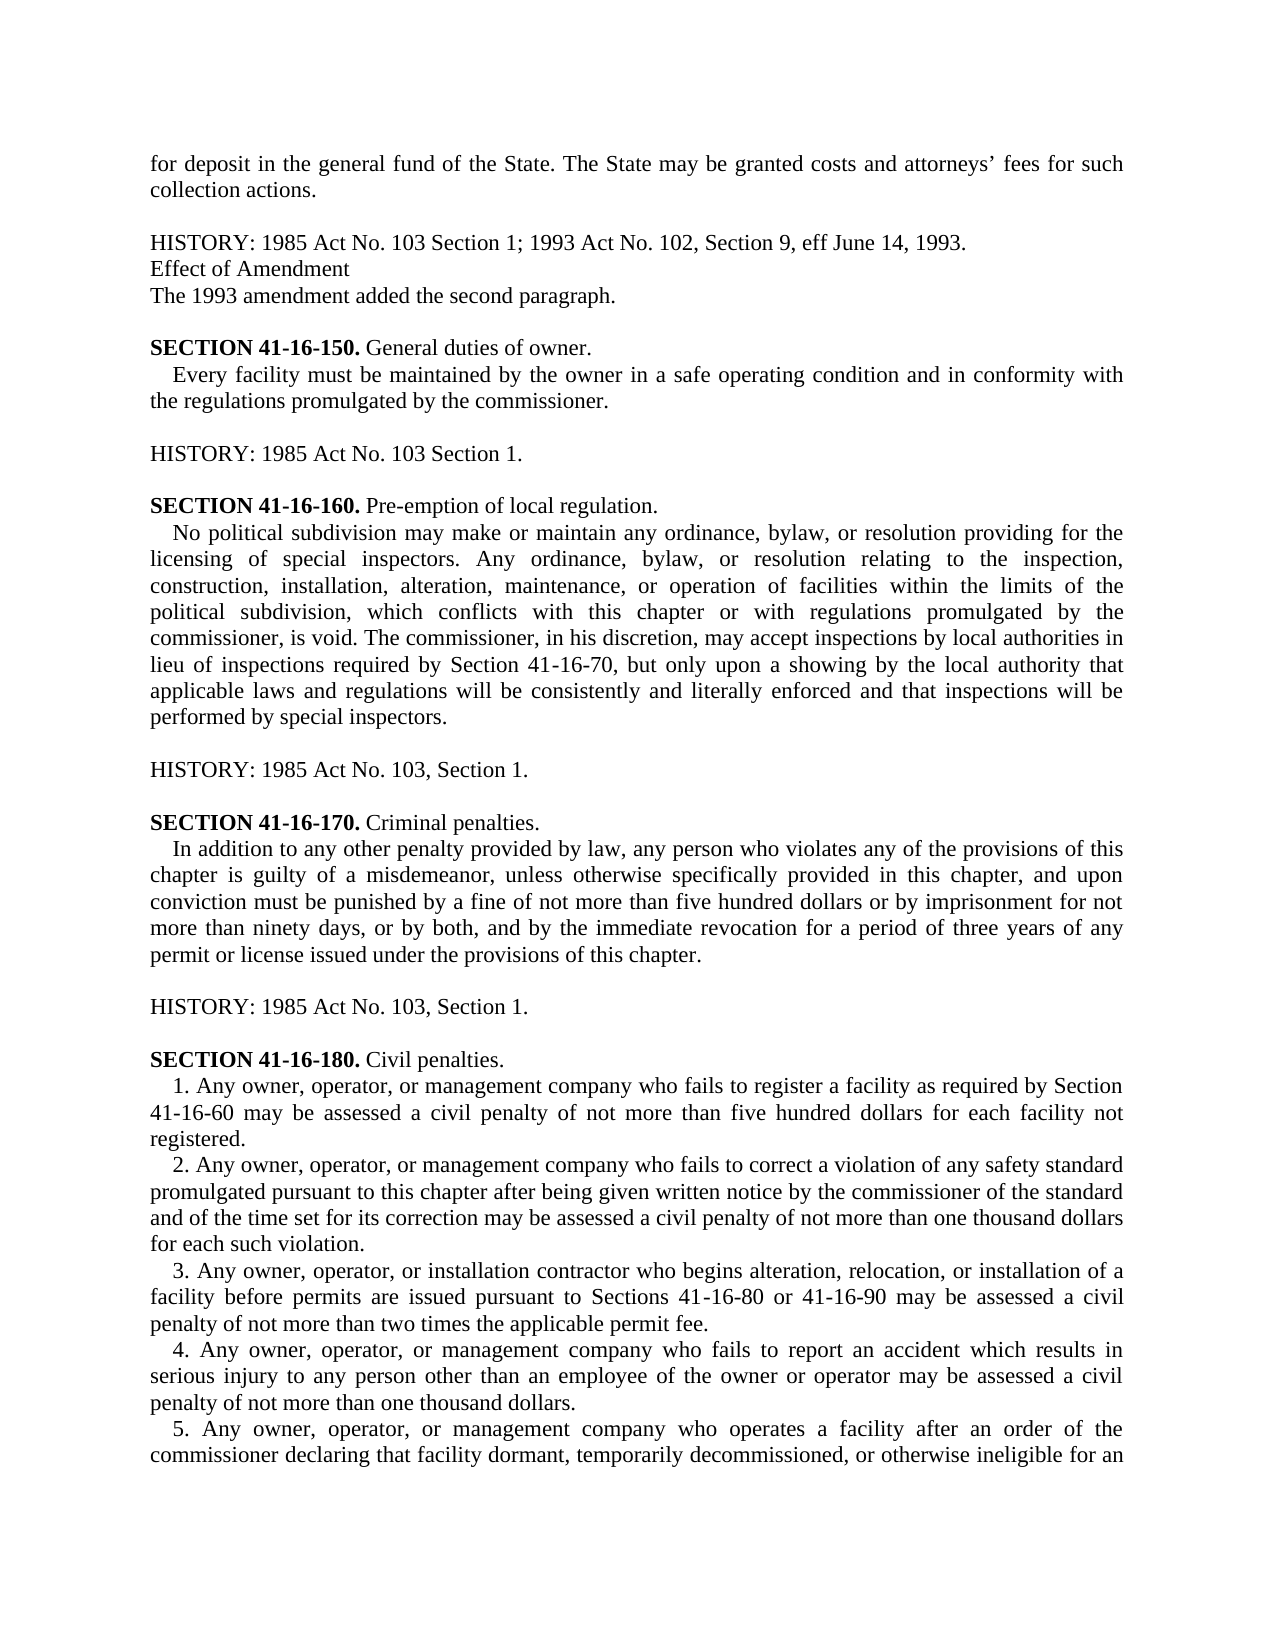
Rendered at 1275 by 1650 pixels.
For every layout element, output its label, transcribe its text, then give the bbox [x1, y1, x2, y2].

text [150, 150, 1125, 203]
text SECTION 41-16-160. Pre-emption of local regulation. [150, 493, 1125, 519]
text SECTION 41-16-170. Criminal penalties. [150, 809, 1125, 835]
text HISTORY: 1985 Act No. 103 Section 1; 1993 Act No. 102, Section 9, eff June 14, 1993. [150, 229, 1125, 255]
text SECTION 41-16-180. Civil penalties. [150, 1046, 1125, 1072]
text The 1993 amendment added the second paragraph. [150, 282, 1125, 308]
text HISTORY: 1985 Act No. 103, Section 1. [150, 756, 1125, 782]
text In addition to any other penalty provided by law, any person who violates any of the provisions of this chapter is guilty of a misdemeanor, unless otherwise specifically provided in this chapter, and upon conviction must be punished by a fine of not more than five hundred dollars or by imprisonment for not more than ninety days, or by both, and by the immediate revocation for a period of three years of any permit or license issued under the provisions of this chapter. [150, 835, 1125, 967]
text SECTION 41-16-150. General duties of owner. [150, 334, 1125, 361]
text Effect of Amendment [150, 255, 1125, 282]
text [150, 1415, 1125, 1468]
text 2. Any owner, operator, or management company who fails to correct a violation of any safety standard promulgated pursuant to this chapter after being given written notice by the commissioner of the standard and of the time set for its correction may be assessed a civil penalty of not more than one thousand dollars for each such violation. [150, 1151, 1125, 1257]
text 4. Any owner, operator, or management company who fails to report an accident which results in serious injury to any person other than an employee of the owner or operator may be assessed a civil penalty of not more than one thousand dollars. [150, 1336, 1125, 1415]
text 3. Any owner, operator, or installation contractor who begins alteration, relocation, or installation of a facility before permits are issued pursuant to Sections 41-16-80 or 41-16-90 may be assessed a civil penalty of not more than two times the applicable permit fee. [150, 1257, 1125, 1336]
text 1. Any owner, operator, or management company who fails to register a facility as required by Section 41-16-60 may be assessed a civil penalty of not more than five hundred dollars for each facility not registered. [150, 1072, 1125, 1151]
text HISTORY: 1985 Act No. 103, Section 1. [150, 993, 1125, 1020]
text Every facility must be maintained by the owner in a safe operating condition and in conformity with the regulations promulgated by the commissioner. [150, 361, 1125, 413]
text HISTORY: 1985 Act No. 103 Section 1. [150, 440, 1125, 466]
text No political subdivision may make or maintain any ordinance, bylaw, or resolution providing for the licensing of special inspectors. Any ordinance, bylaw, or resolution relating to the inspection, construction, installation, alteration, maintenance, or operation of facilities within the limits of the political subdivision, which conflicts with this chapter or with regulations promulgated by the commissioner, is void. The commissioner, in his discretion, may accept inspections by local authorities in lieu of inspections required by Section 41-16-70, but only upon a showing by the local authority that applicable laws and regulations will be consistently and literally enforced and that inspections will be performed by special inspectors. [150, 519, 1125, 730]
